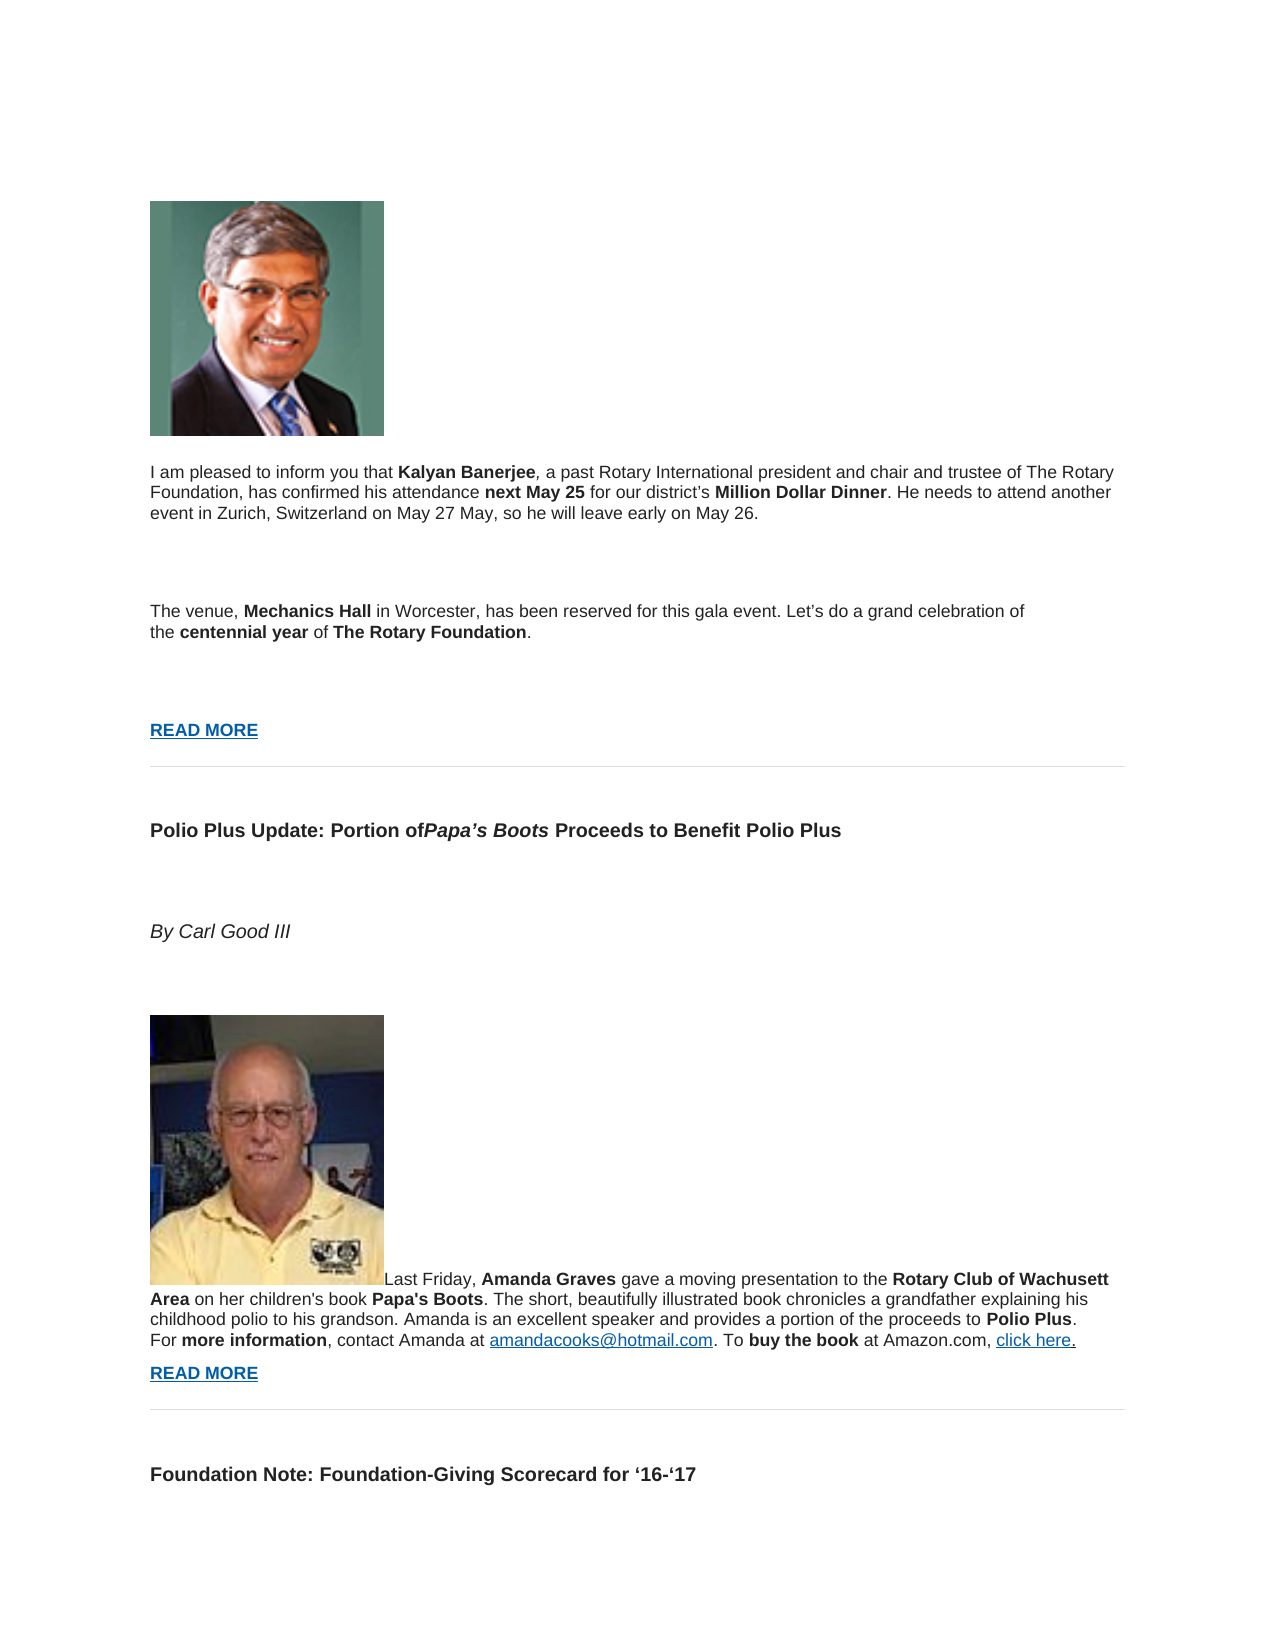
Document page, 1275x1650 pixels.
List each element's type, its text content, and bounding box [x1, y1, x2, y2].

text READ MORE [150, 1363, 1125, 1383]
text Last Friday, Amanda Graves gave a moving presentation to the Rotary Club of Wachusett Area on her children's book Papa's Boots. The short, beautifully illustrated book chronicles a grandfather explaining his childhood polio to his grandson. Amanda is an excellent speaker and provides a portion of the proceeds to Polio Plus. For more information, contact Amanda at amandacooks@hotmail.com. To buy the book at Amazon.com, click here. [150, 1016, 1125, 1350]
text Polio Plus Update: Portion ofPapa’s Boots Proceeds to Benefit Polio Plus [150, 819, 1125, 842]
text READ MORE [150, 720, 1125, 740]
text The venue, Mechanics Hall in Worcester, has been reserved for this gala event. Let’s do a grand celebration of the centennial year of The Rotary Foundation. [150, 601, 1125, 642]
picture [150, 1015, 384, 1285]
text Foundation Note: Foundation-Giving Scorecard for ‘16-‘17 [150, 1462, 1125, 1485]
picture [150, 201, 384, 436]
text By Carl Good III [150, 920, 1125, 943]
text I am pleased to inform you that Kalyan Banerjee, a past Rotary International president and chair and trustee of The Rotary Foundation, has confirmed his attendance next May 25 for our district’s Million Dollar Dinner. He needs to attend another event in Zurich, Switzerland on May 27 May, so he will leave early on May 26. [150, 462, 1125, 523]
